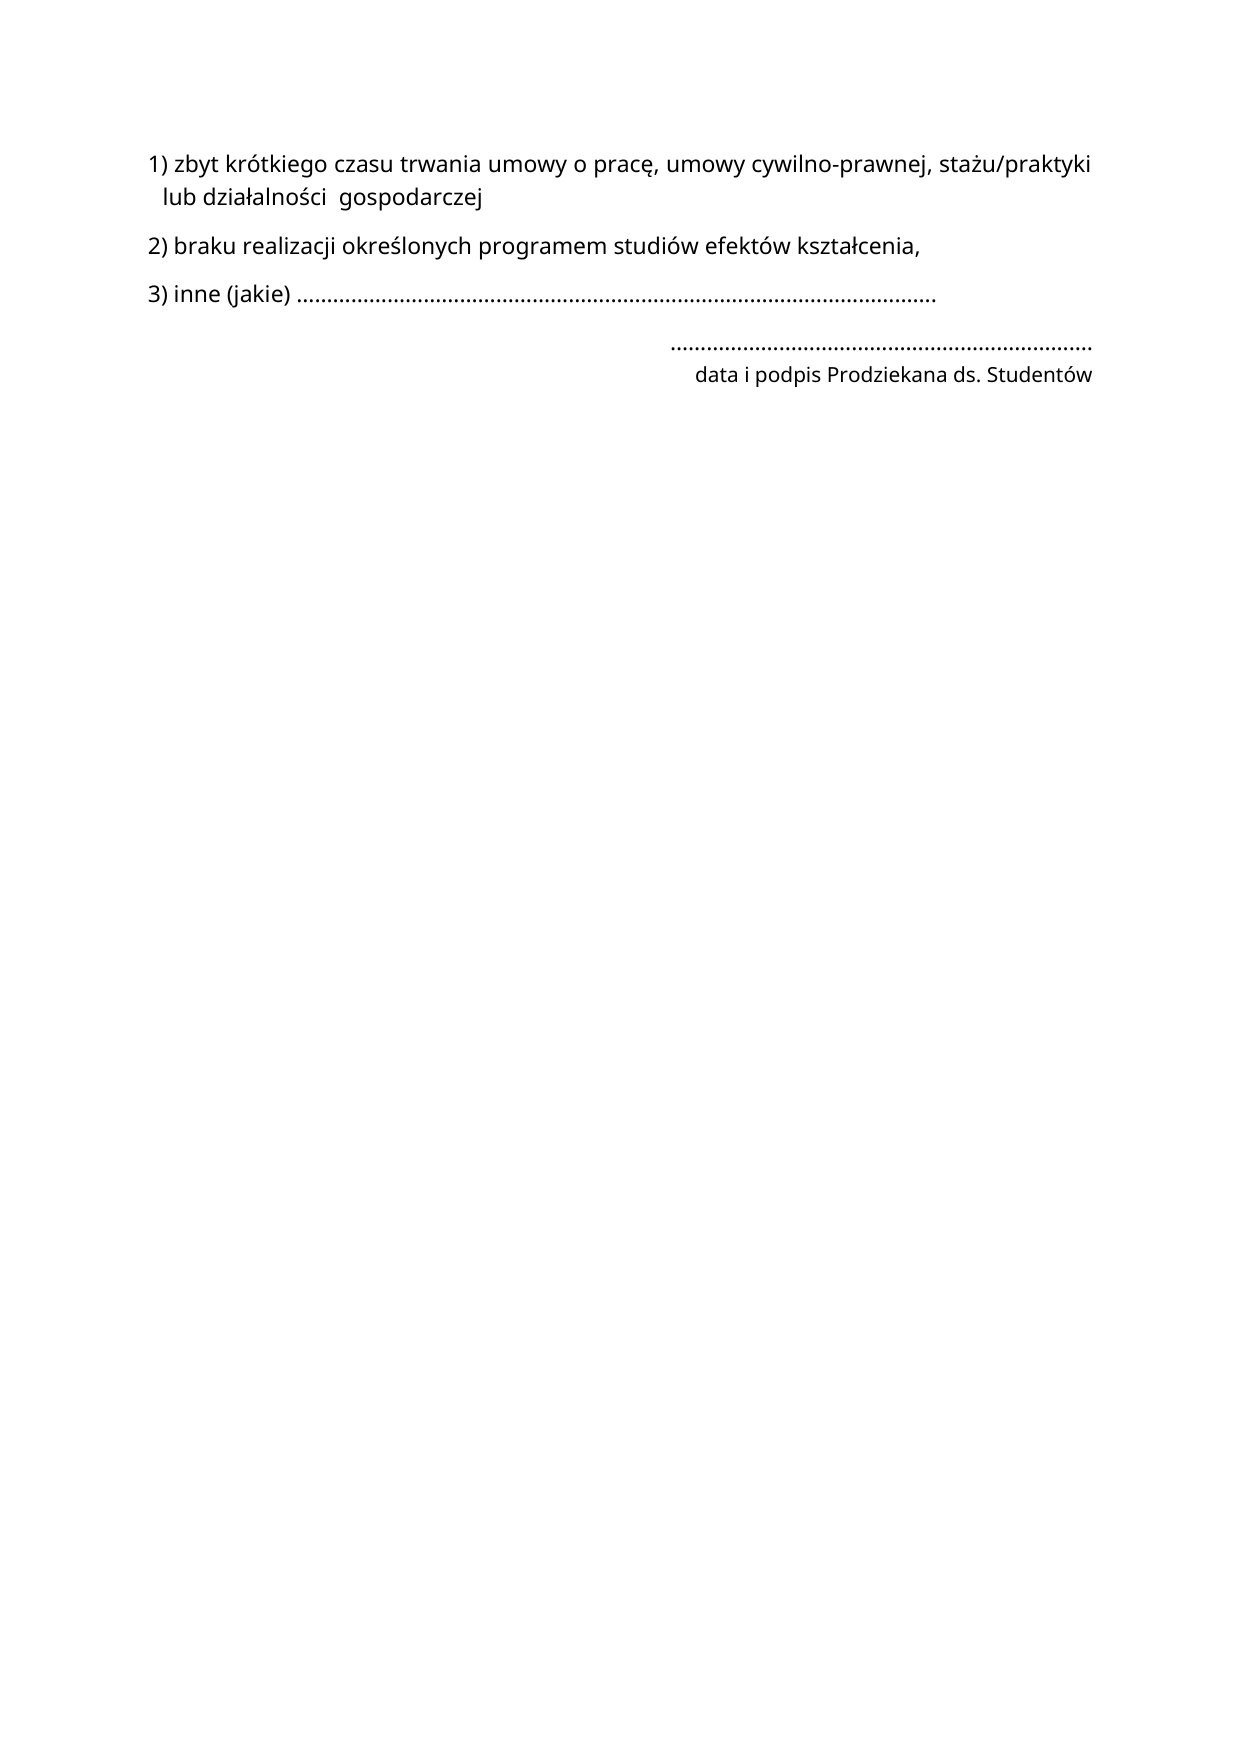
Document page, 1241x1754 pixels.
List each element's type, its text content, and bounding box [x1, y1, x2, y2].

text data i podpis Prodziekana ds. Studentów [148, 360, 1093, 388]
text 3) inne (jakie) ……………………………………………………………………………………………. [148, 278, 1093, 309]
text 1) zbyt krótkiego czasu trwania umowy o pracę, umowy cywilno-prawnej, stażu/praktyki lub działalności gospodarczej [148, 148, 1093, 213]
text ……………………………………………………………. [148, 326, 1093, 358]
text 2) braku realizacji określonych programem studiów efektów kształcenia, [148, 230, 1093, 261]
